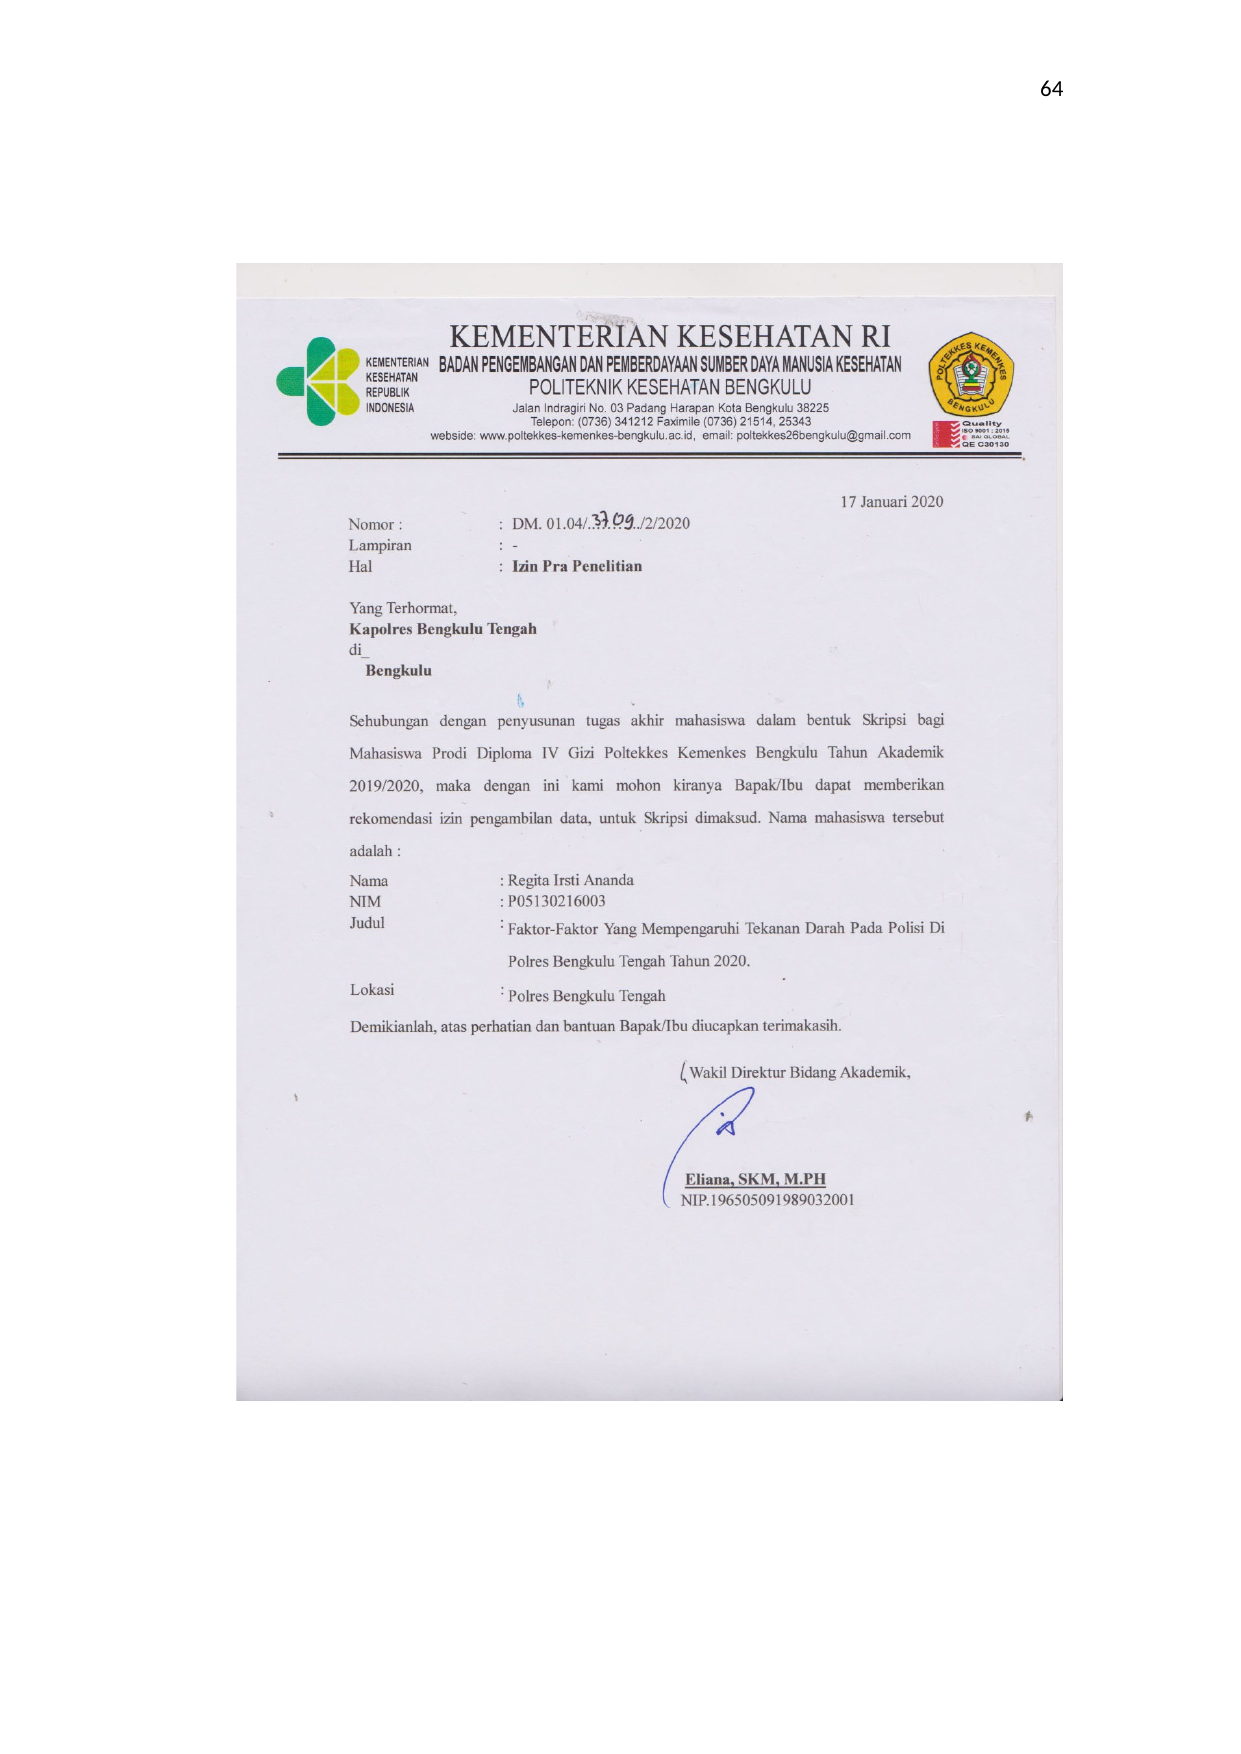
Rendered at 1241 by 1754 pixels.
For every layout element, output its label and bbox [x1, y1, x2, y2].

picture [236, 263, 1063, 1401]
